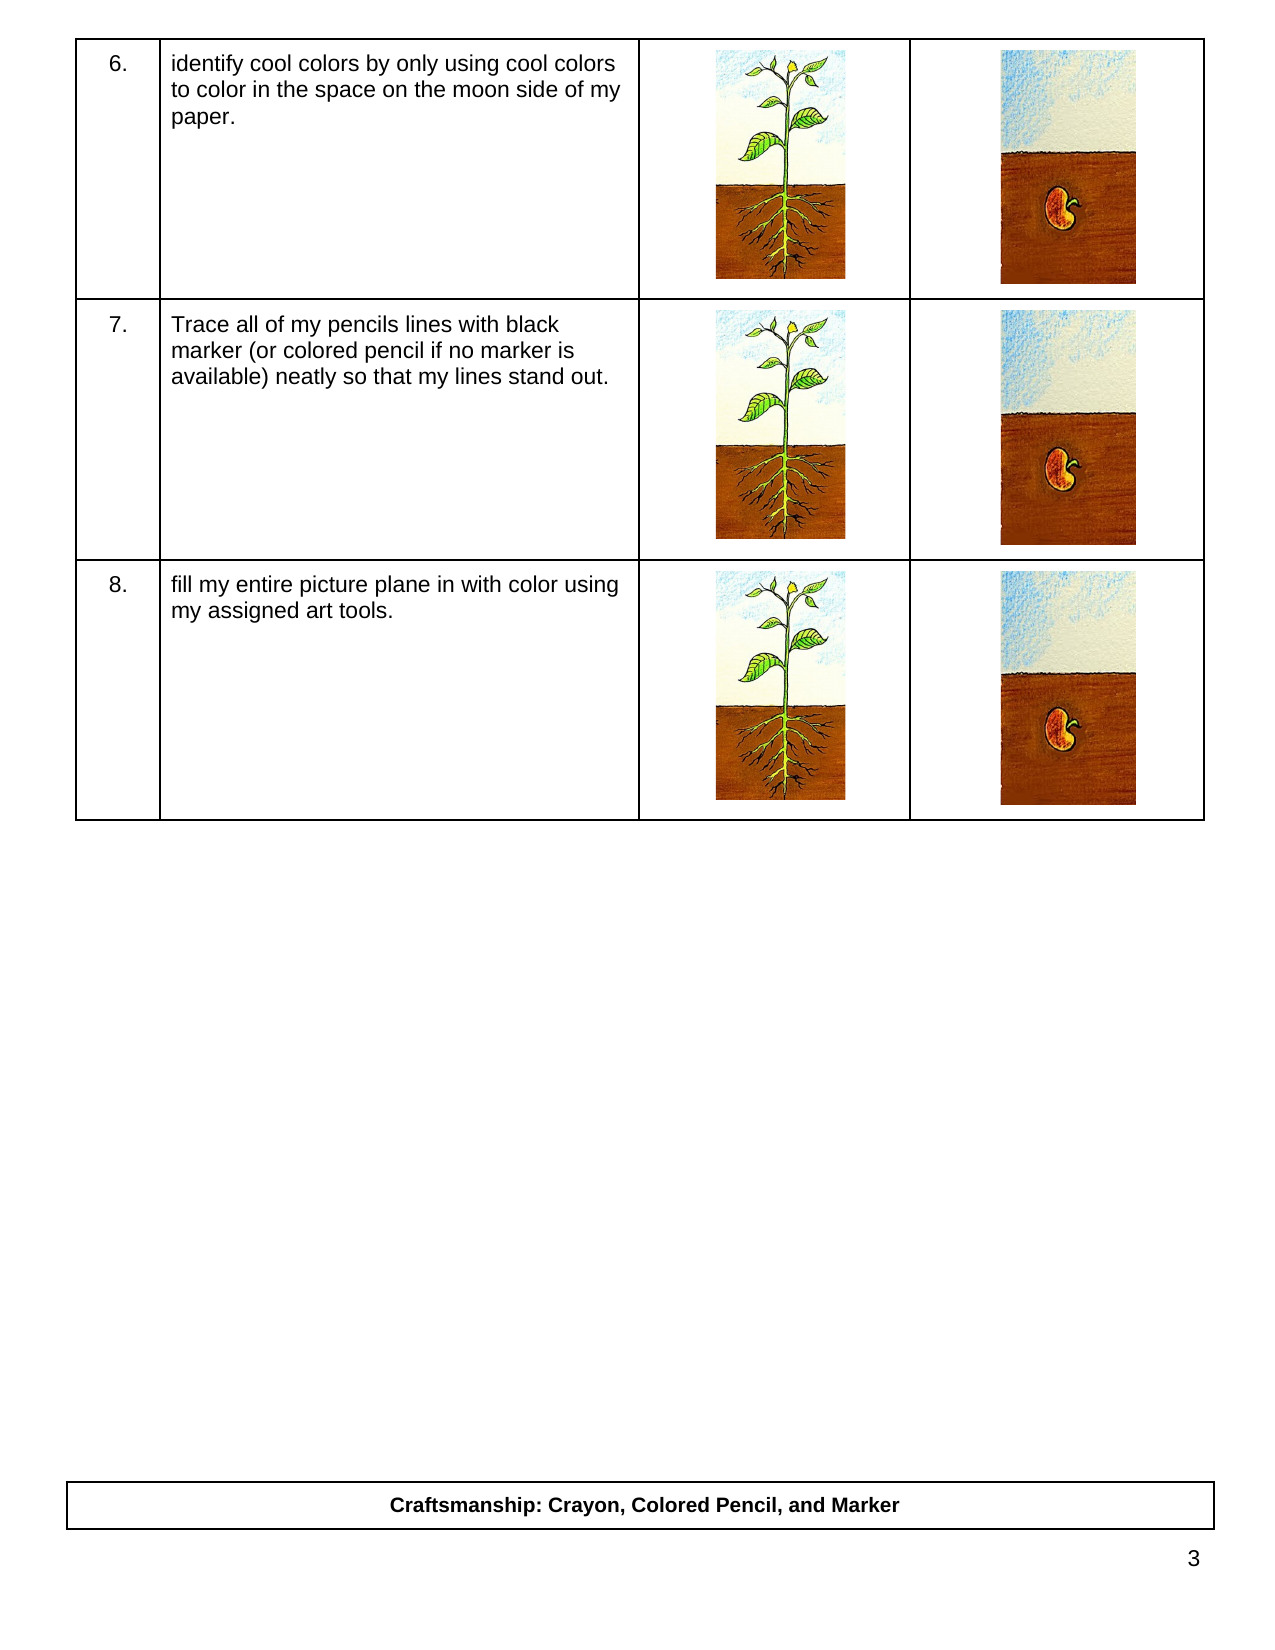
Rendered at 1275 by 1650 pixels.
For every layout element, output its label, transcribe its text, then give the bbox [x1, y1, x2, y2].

table_cell 8. [77, 561, 159, 819]
picture [1000, 310, 1136, 545]
table_cell 6. [77, 40, 159, 298]
table_header Craftsmanship: Crayon, Colored Pencil, and Marker [68, 1483, 1213, 1527]
picture [715, 571, 846, 800]
table_cell [640, 300, 909, 558]
table_cell [640, 561, 909, 819]
table_cell [911, 40, 1203, 298]
table_cell [911, 561, 1203, 819]
table_cell Trace all of my pencils lines with black marker (or colored pencil if no marker is available) neatly so that my lines stand out. [161, 300, 638, 558]
table_cell [640, 40, 909, 298]
picture [1000, 571, 1136, 805]
table_cell identify cool colors by only using cool colors to color in the space on the moon side of my paper. [161, 40, 638, 298]
picture [715, 310, 846, 539]
picture [1000, 50, 1136, 284]
table_cell [911, 300, 1203, 558]
table_cell 7. [77, 300, 159, 558]
table_cell fill my entire picture plane in with color using my assigned art tools. [161, 561, 638, 819]
picture [715, 50, 846, 279]
